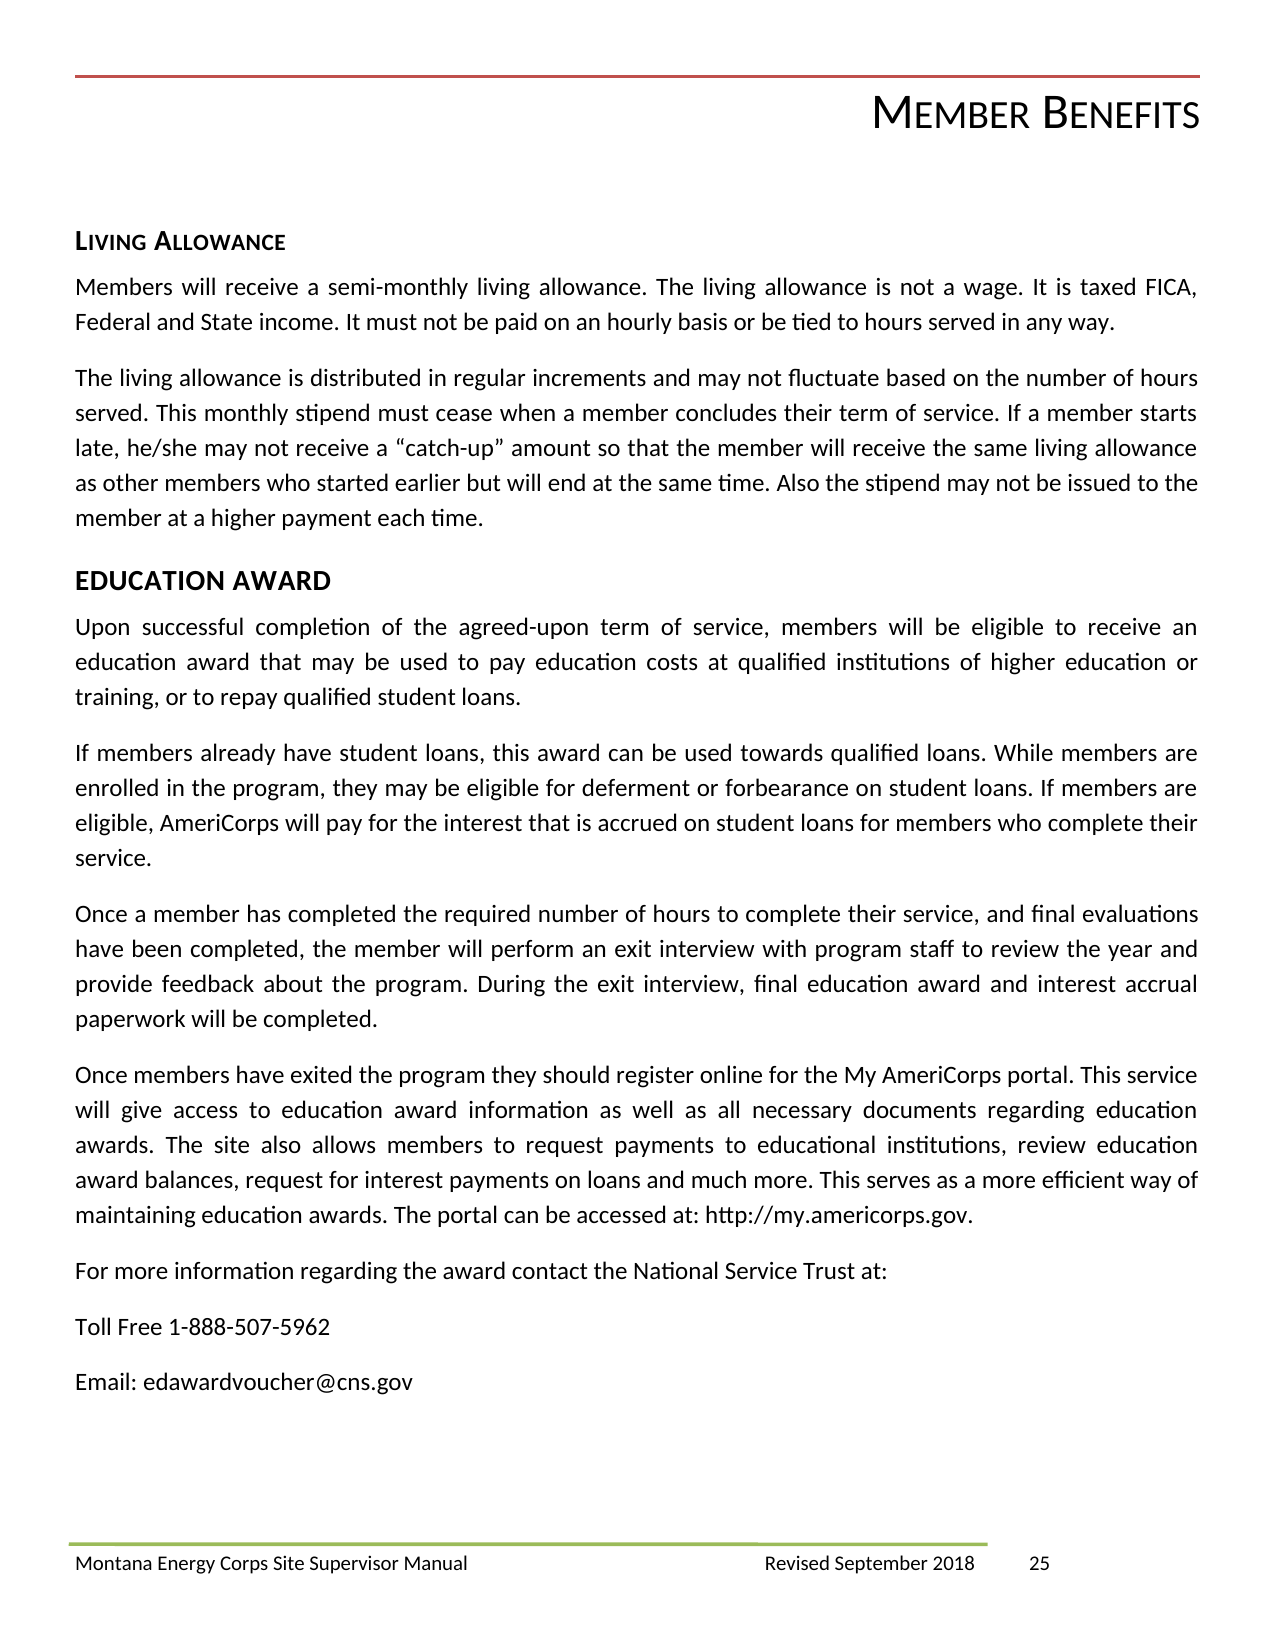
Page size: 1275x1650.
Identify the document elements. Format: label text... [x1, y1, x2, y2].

text Email: edawardvoucher@cns.gov [75, 1366, 1200, 1397]
title Member Benefits [75, 78, 1200, 141]
text If members already have student loans, this award can be used towards qualified loans. While members are enrolled in the program, they may be eligible for deferment or forbearance on student loans. If members are eligible, AmeriCorps will pay for the interest that is accrued on student loans for members who complete their service. [75, 737, 1200, 873]
text Once members have exited the program they should register online for the My AmeriCorps portal. This service will give access to education award information as well as all necessary documents regarding education awards. The site also allows members to request payments to educational institutions, review education award balances, request for interest payments on loans and much more. This serves as a more efficient way of maintaining education awards. The portal can be accessed at: http://my.americorps.gov. [75, 1059, 1200, 1229]
text Upon successful completion of the agreed-upon term of service, members will be eligible to receive an education award that may be used to pay education costs at qualified institutions of higher education or training, or to repay qualified student loans. [75, 611, 1200, 712]
text The living allowance is distributed in regular increments and may not fluctuate based on the number of hours served. This monthly stipend must cease when a member concludes their term of service. If a member starts late, he/she may not receive a “catch-up” amount so that the member will receive the same living allowance as other members who started earlier but will end at the same time. Also the stipend may not be issued to the member at a higher payment each time. [75, 362, 1200, 533]
text For more information regarding the award contact the National Service Trust at: [75, 1255, 1200, 1285]
subtitle EDUCATION AWARD [75, 562, 1200, 598]
text Once a member has completed the required number of hours to complete their service, and final evaluations have been completed, the member will perform an exit interview with program staff to review the year and provide feedback about the program. During the exit interview, final education award and interest accrual paperwork will be completed. [75, 898, 1200, 1034]
subtitle Living Allowance [75, 222, 1200, 258]
text Members will receive a semi-monthly living allowance. The living allowance is not a wage. It is taxed FICA, Federal and State income. It must not be paid on an hourly basis or be tied to hours served in any way. [75, 271, 1200, 337]
text Toll Free 1-888-507-5962 [75, 1311, 1200, 1341]
